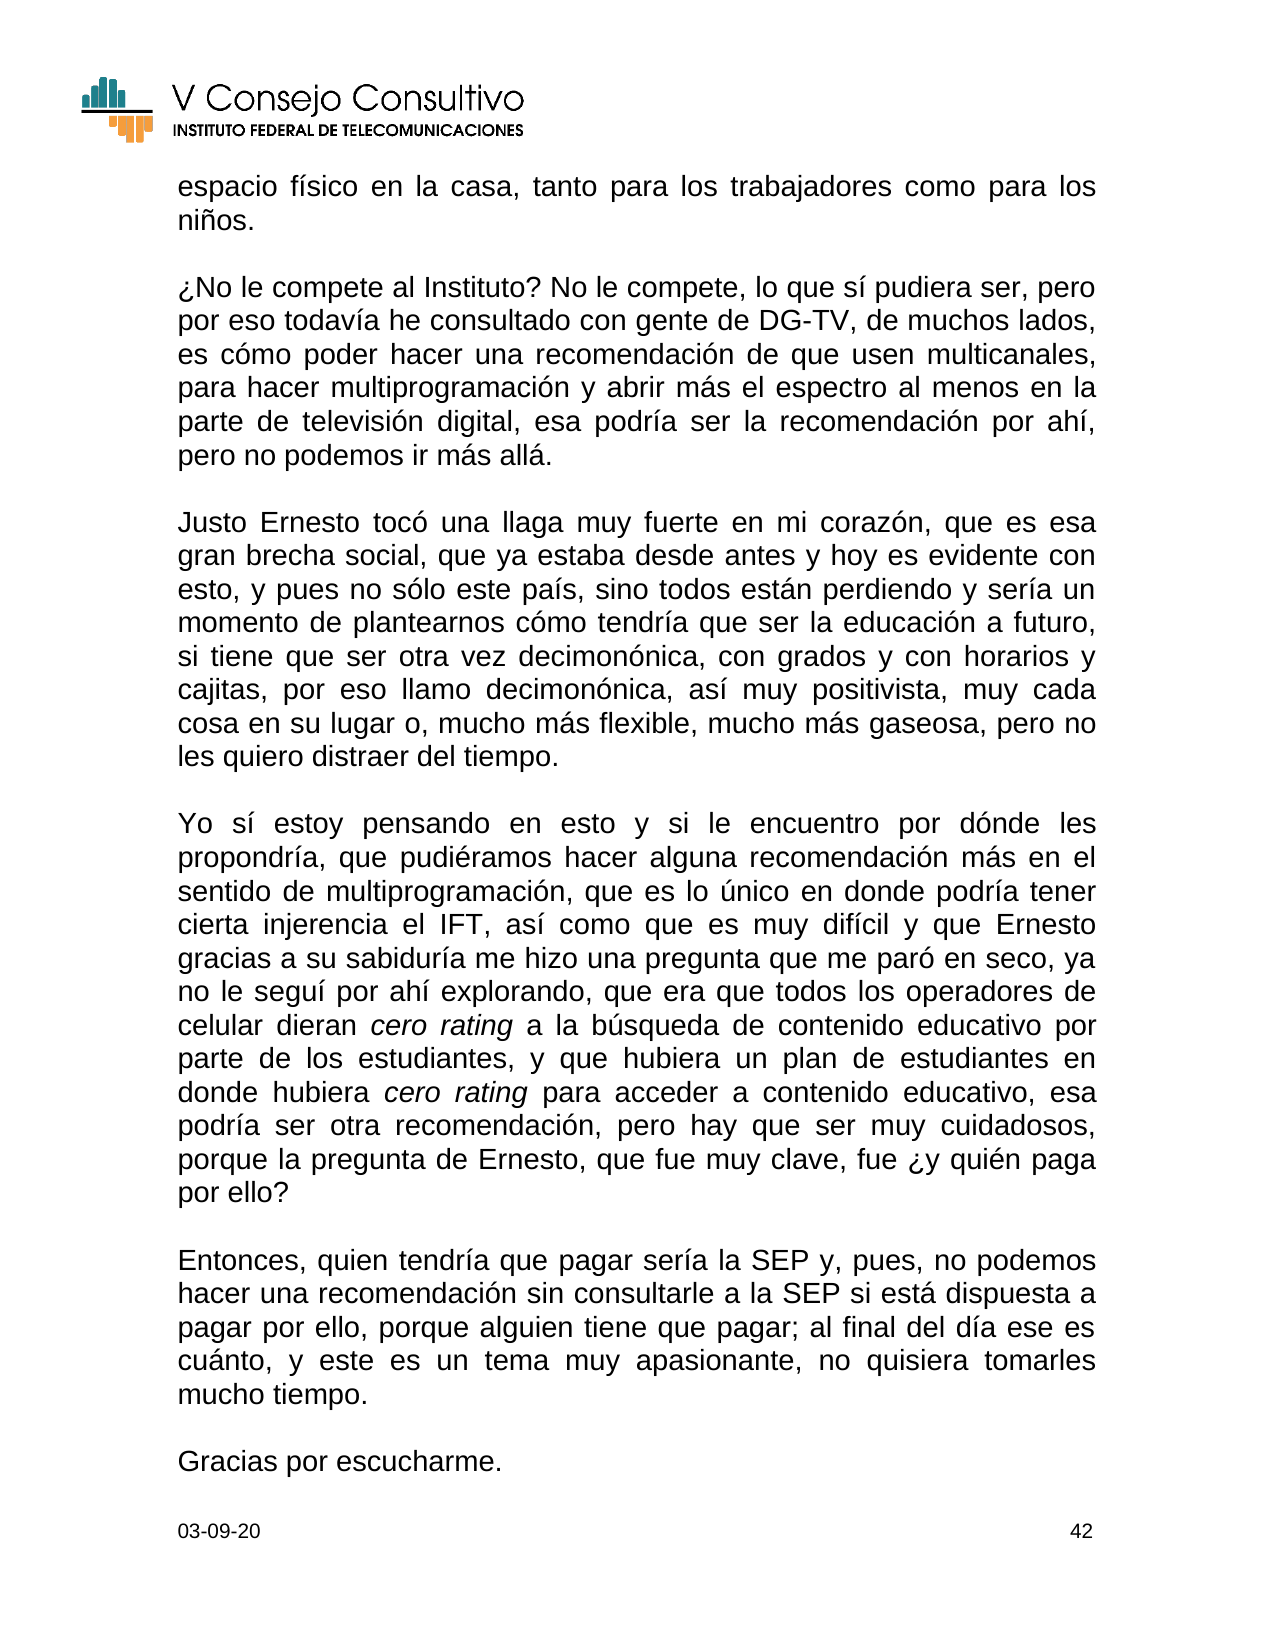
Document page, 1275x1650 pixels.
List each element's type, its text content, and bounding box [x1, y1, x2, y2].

text ¿No le compete al Instituto? No le compete, lo que sí pudiera ser, pero por eso todavía he consultado con gente de DG-TV, de muchos lados, es cómo poder hacer una recomendación de que usen multicanales, para hacer multiprogramación y abrir más el espectro al menos en la parte de televisión digital, esa podría ser la recomendación por ahí, pero no podemos ir más allá. [177, 270, 1098, 471]
text Entonces, quien tendría que pagar sería la SEP y, pues, no podemos hacer una recomendación sin consultarle a la SEP si está dispuesta a pagar por ello, porque alguien tiene que pagar; al final del día ese es cuánto, y este es un tema muy apasionante, no quisiera tomarles mucho tiempo. [177, 1242, 1098, 1410]
picture [75, 70, 532, 142]
text Yo sí estoy pensando en esto y si le encuentro por dónde les propondría, que pudiéramos hacer alguna recomendación más en el sentido de multiprogramación, que es lo único en donde podría tener cierta injerencia el IFT, así como que es muy difícil y que Ernesto gracias a su sabiduría me hizo una pregunta que me paró en seco, ya no le seguí por ahí explorando, que era que todos los operadores de celular dieran cero rating a la búsqueda de contenido educativo por parte de los estudiantes, y que hubiera un plan de estudiantes en donde hubiera cero rating para acceder a contenido educativo, esa podría ser otra recomendación, pero hay que ser muy cuidadosos, porque la pregunta de Ernesto, que fue muy clave, fue ¿y quién paga por ello? [177, 806, 1098, 1209]
text Justo Ernesto tocó una llaga muy fuerte en mi corazón, que es esa gran brecha social, que ya estaba desde antes y hoy es evidente con esto, y pues no sólo este país, sino todos están perdiendo y sería un momento de plantearnos cómo tendría que ser la educación a futuro, si tiene que ser otra vez decimonónica, con grados y con horarios y cajitas, por eso llamo decimonónica, así muy positivista, muy cada cosa en su lugar o, mucho más flexible, mucho más gaseosa, pero no les quiero distraer del tiempo. [177, 504, 1098, 773]
text Gracias por escucharme. [177, 1444, 1098, 1477]
